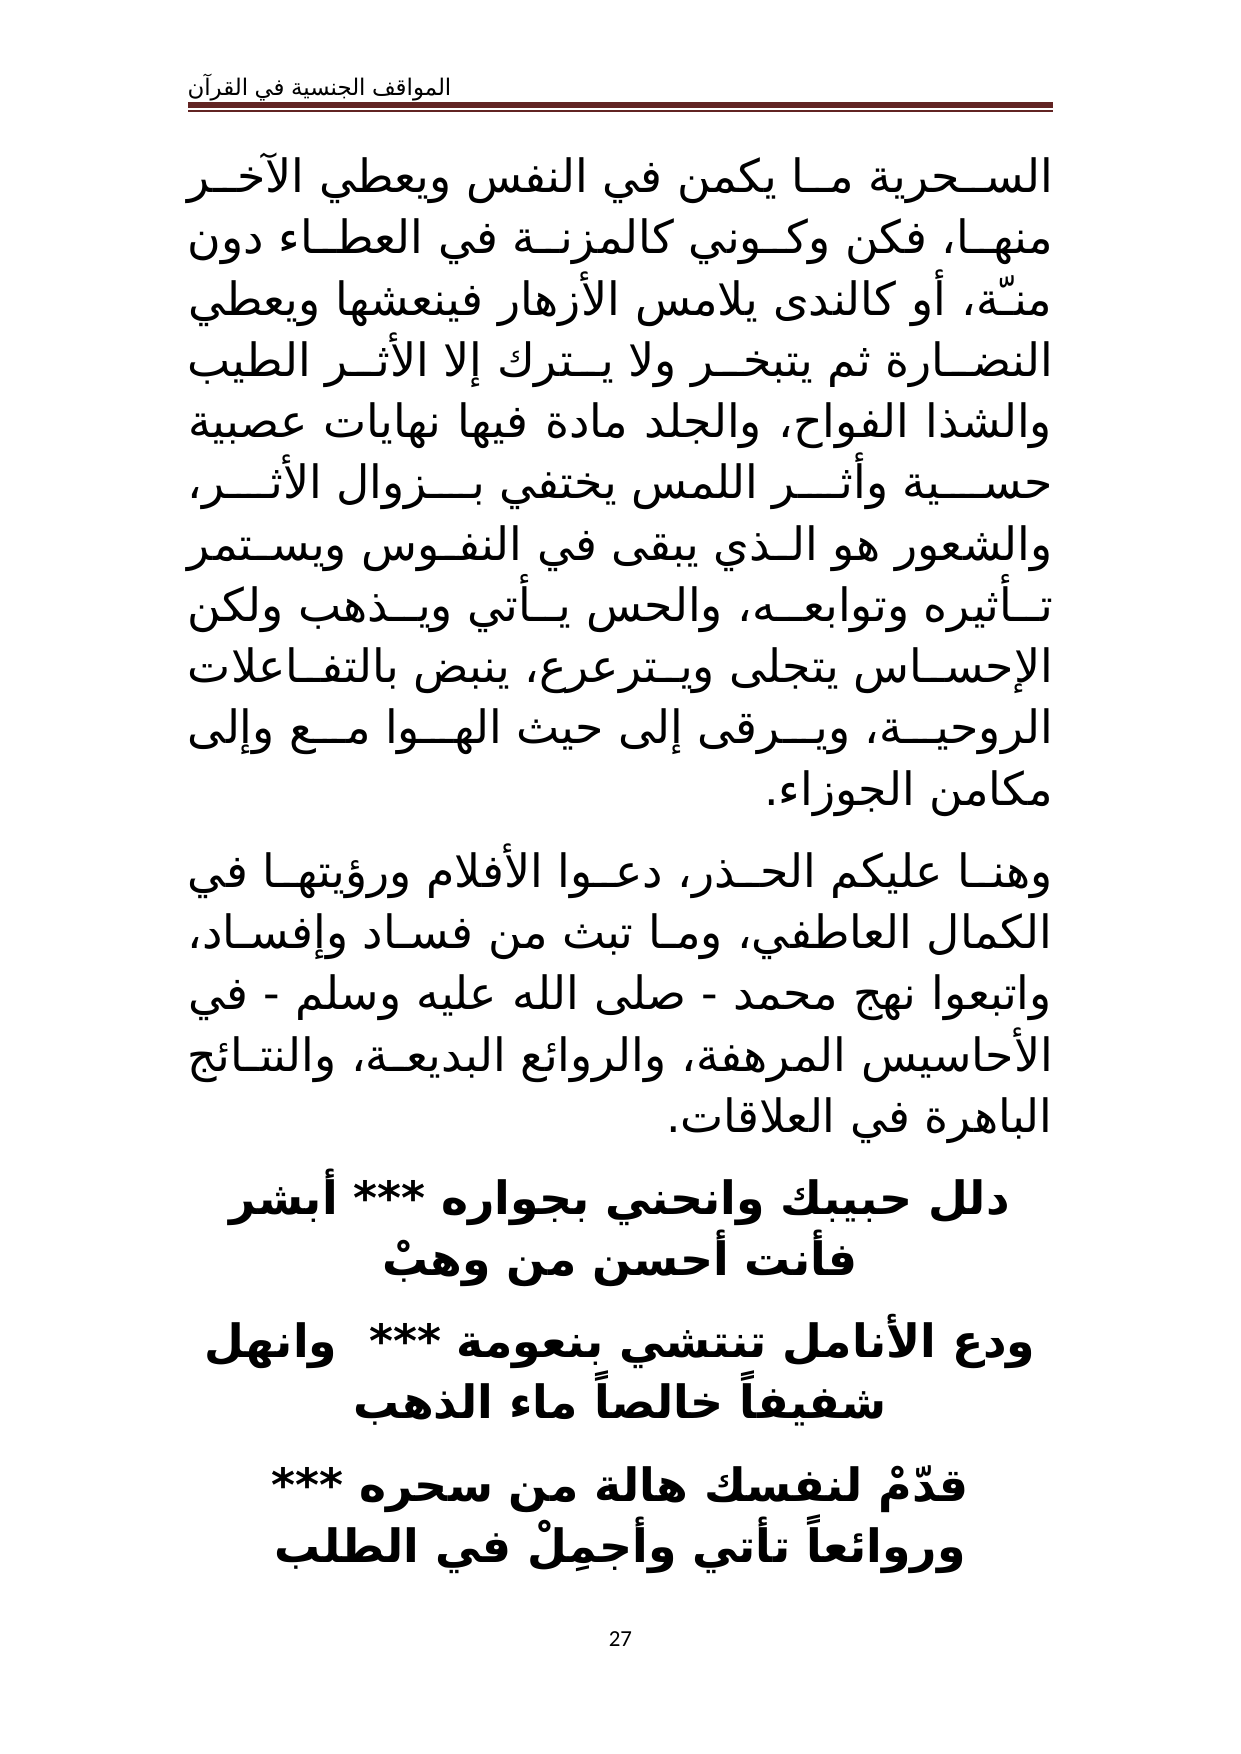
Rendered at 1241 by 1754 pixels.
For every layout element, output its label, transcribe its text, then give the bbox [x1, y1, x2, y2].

text قدّمْ لنفسك هالة من سحره *** وروائعاً تأتي وأجمِلْ في الطلب [187, 1458, 1053, 1573]
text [187, 150, 1053, 816]
text ودع الأنامل تنتشي بنعومة *** وانهل شفيفاً خالصاً ماء الذهب [187, 1315, 1053, 1429]
text وهنا عليكم الحذر، دعوا الأفلام ورؤيتها في الكمال العاطفي، وما تبث من فساد وإفساد، واتبعوا نهج محمد - صلى الله عليه وسلم - في الأحاسيس المرهفة، والروائع البديعة، والنتائج الباهرة في العلاقات. [187, 844, 1053, 1143]
text دلل حبيبك وانحني بجواره *** أبشر فأنت أحسن من وهبْ [187, 1172, 1053, 1286]
